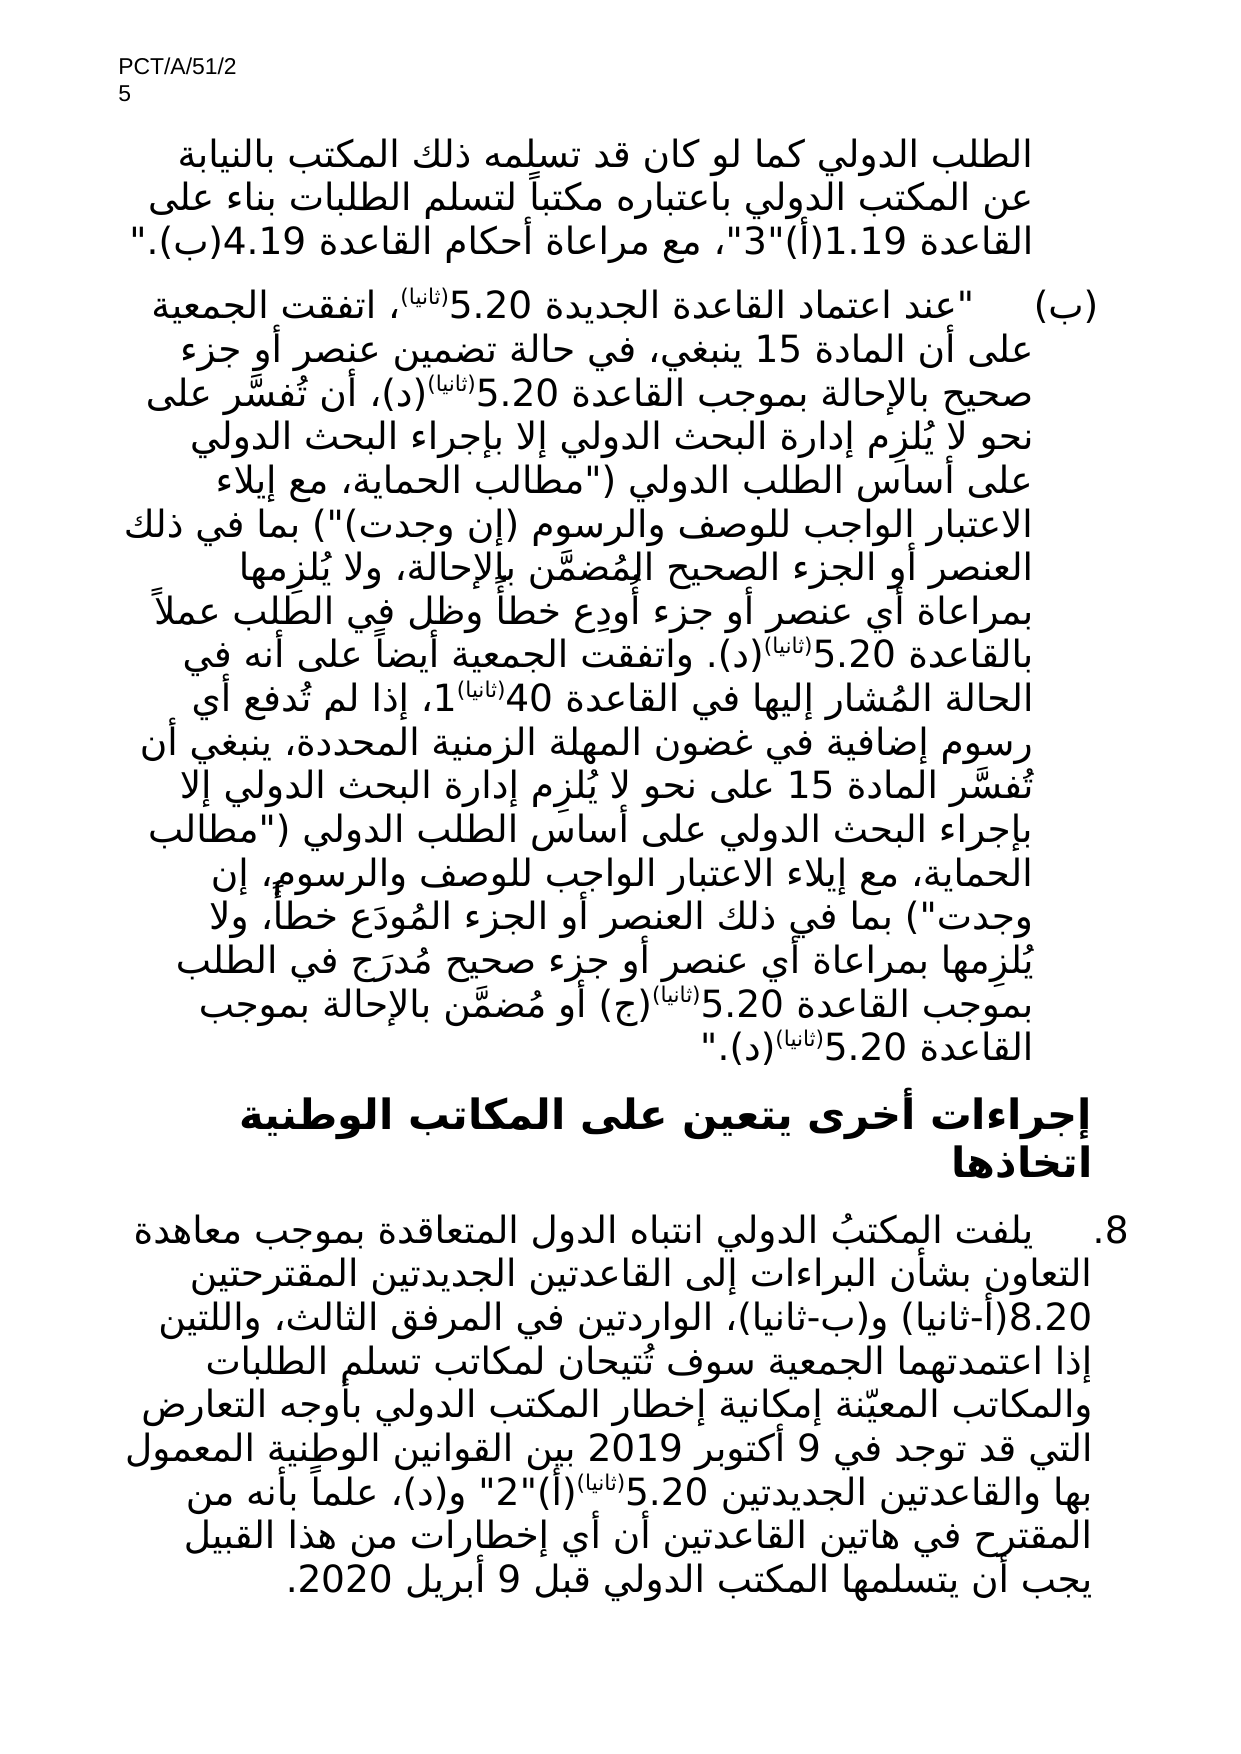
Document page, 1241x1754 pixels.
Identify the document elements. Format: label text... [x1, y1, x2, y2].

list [118, 132, 1033, 263]
list "عند اعتماد القاعدة الجديدة 5.20(ثانيا)، اتفقت الجمعية على أن المادة 15 ينبغي، في حالة تضمين عنصر أو جزء صحيح بالإحالة بموجب القاعدة 5.20(ثانيا)(د)، أن تُفسَّر على نحو لا يُلزِم إدارة البحث الدولي إلا بإجراء البحث الدولي على أساس الطلب الدولي ("مطالب الحماية، مع إيلاء الاعتبار الواجب للوصف والرسوم (إن وجدت)") بما في ذلك العنصر أو الجزء الصحيح المُضمَّن بالإحالة، ولا يُلزِمها بمراعاة أي عنصر أو جزء أُودِع خطأً وظل في الطلب عملاً بالقاعدة 5.20(ثانيا)(د). واتفقت الجمعية أيضاً على أنه في الحالة المُشار إليها في القاعدة 40(ثانيا)1، إذا لم تُدفع أي رسوم إضافية في غضون المهلة الزمنية المحددة، ينبغي أن تُفسَّر المادة 15 على نحو لا يُلزِم إدارة البحث الدولي إلا بإجراء البحث الدولي على أساس الطلب الدولي ("مطالب الحماية، مع إيلاء الاعتبار الواجب للوصف والرسوم، إن وجدت") بما في ذلك العنصر أو الجزء المُودَع خطأً، ولا يُلزِمها بمراعاة أي عنصر أو جزء صحيح مُدرَج في الطلب بموجب القاعدة 5.20(ثانيا)(ج) أو مُضمَّن بالإحالة بموجب القاعدة 5.20(ثانيا)(د)." [118, 284, 1033, 1069]
text يلفت المكتبُ الدولي انتباه الدول المتعاقدة بموجب معاهدة التعاون بشأن البراءات إلى القاعدتين الجديدتين المقترحتين 8.20(أ-ثانيا) و(ب-ثانيا)، الواردتين في المرفق الثالث، واللتين إذا اعتمدتهما الجمعية سوف تُتيحان لمكاتب تسلم الطلبات والمكاتب المعيّنة إمكانية إخطار المكتب الدولي بأوجه التعارض التي قد توجد في 9 أكتوبر 2019 بين القوانين الوطنية المعمول بها والقاعدتين الجديدتين 5.20(ثانيا)(أ)"2" و(د)، علماً بأنه من المقترح في هاتين القاعدتين أن أي إخطارات من هذا القبيل يجب أن يتسلمها المكتب الدولي قبل 9 أبريل 2020. [118, 1208, 1092, 1601]
subtitle إجراءات أخرى يتعين على المكاتب الوطنية اتخاذها [118, 1090, 1092, 1187]
